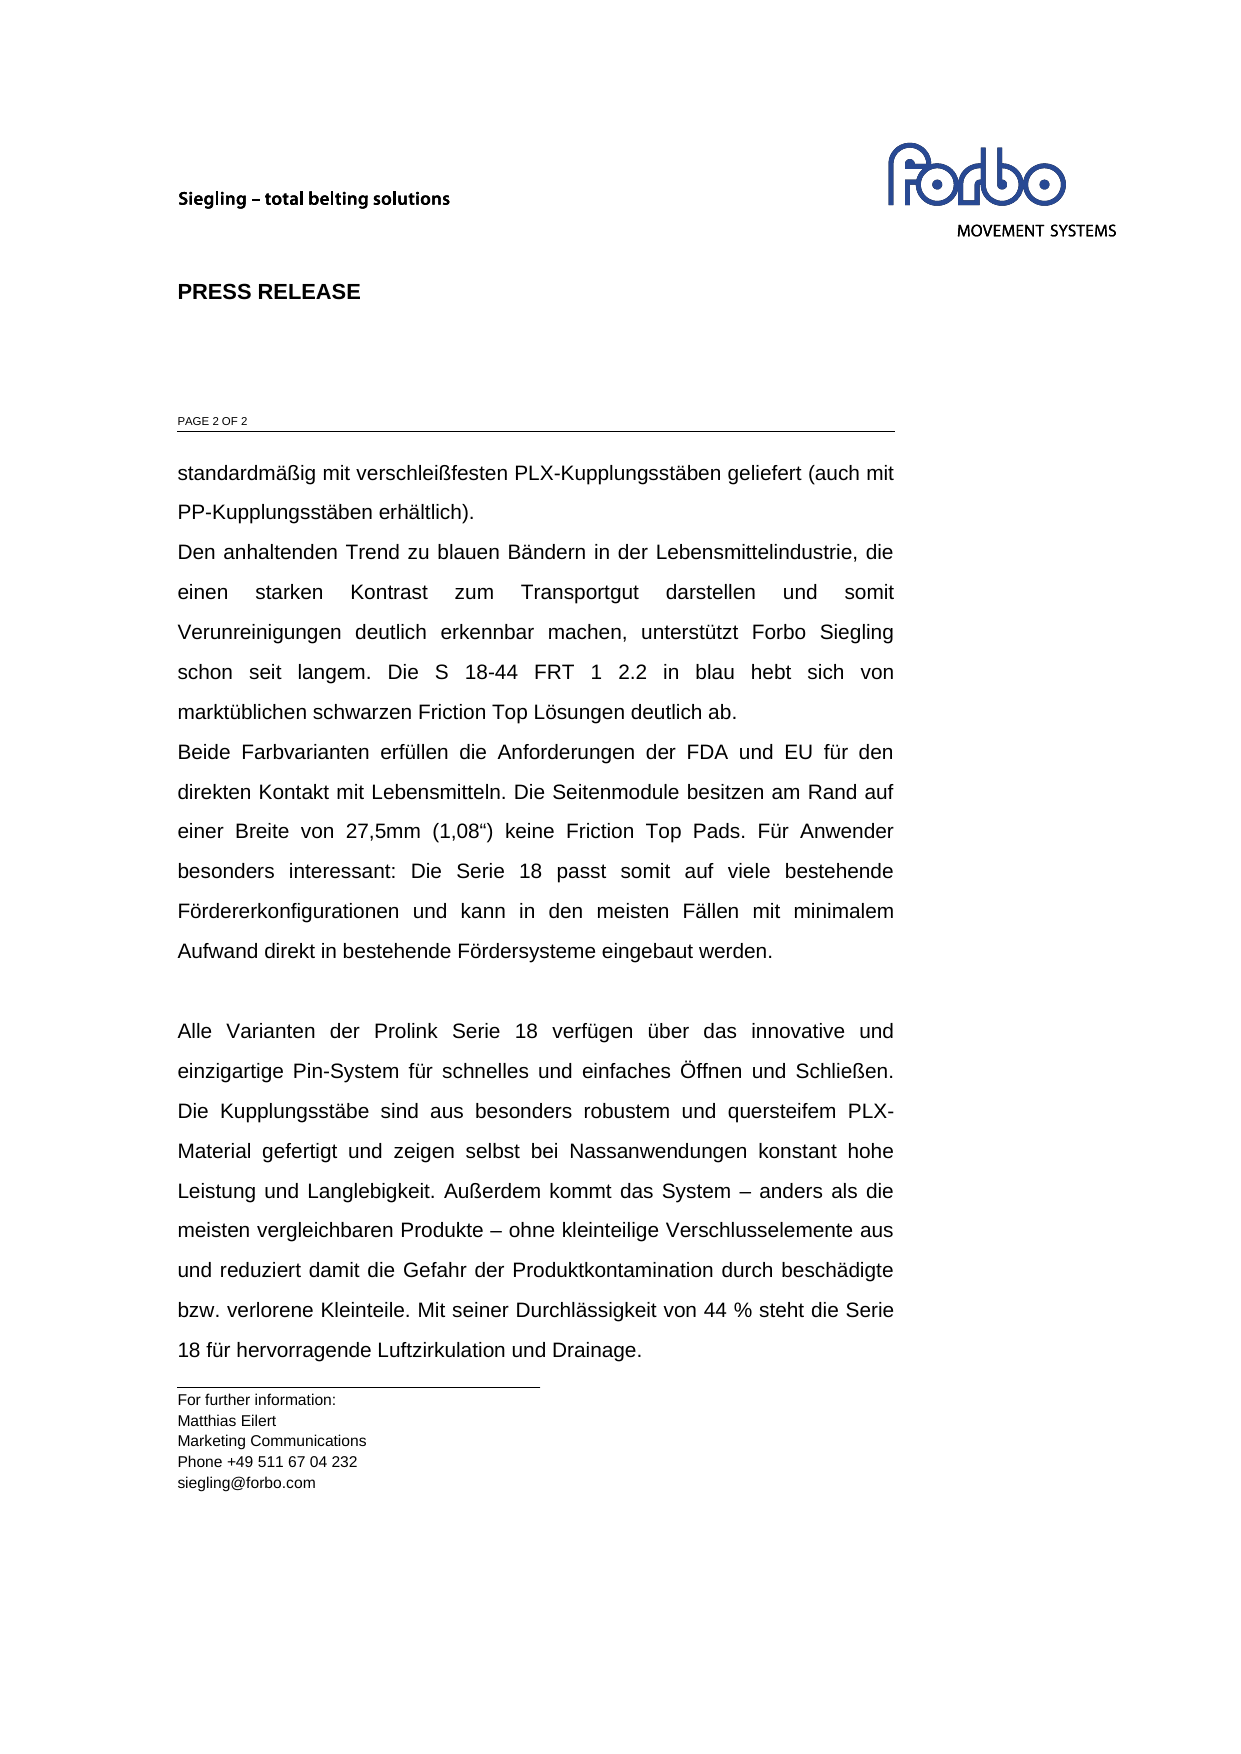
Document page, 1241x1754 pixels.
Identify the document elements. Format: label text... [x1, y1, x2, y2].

text Phone +49 511 67 04 232 [177, 1450, 895, 1471]
text Beide Farbvarianten erfüllen die Anforderungen der FDA und EU für den direkten Kontakt mit Lebensmitteln. Die Seitenmodule besitzen am Rand auf einer Breite von 27,5mm (1,08“) keine Friction Top Pads. Für Anwender besonders interessant: Die Serie 18 passt somit auf viele bestehende Fördererkonfigurationen und kann in den meisten Fällen mit minimalem Aufwand direkt in bestehende Fördersysteme eingebaut werden. [177, 724, 895, 963]
text Marketing Communications [177, 1429, 895, 1450]
text For further information: [177, 1388, 895, 1409]
text Matthias Eilert [177, 1409, 895, 1429]
text Alle Varianten der Prolink Serie 18 verfügen über das innovative und einzigartige Pin-System für schnelles und einfaches Öffnen und Schließen. Die Kupplungsstäbe sind aus besonders robustem und quersteifem PLX-Material gefertigt und zeigen selbst bei Nassanwendungen konstant hohe Leistung und Langlebigkeit. Außerdem kommt das System – anders als die meisten vergleichbaren Produkte – ohne kleinteilige Verschlusselemente aus und reduziert damit die Gefahr der Produktkontamination durch beschädigte bzw. verlorene Kleinteile. Mit seiner Durchlässigkeit von 44 % steht die Serie 18 für hervorragende Luftzirkulation und Drainage. [177, 1003, 895, 1362]
text siegling@forbo.com [177, 1471, 895, 1492]
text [177, 444, 895, 524]
text Den anhaltenden Trend zu blauen Bändern in der Lebensmittelindustrie, die einen starken Kontrast zum Transportgut darstellen und somit Verunreinigungen deutlich erkennbar machen, unterstützt Forbo Siegling schon seit langem. Die S 18-44 FRT 1 2.2 in blau hebt sich von marktüblichen schwarzen Friction Top Lösungen deutlich ab. [177, 524, 895, 724]
